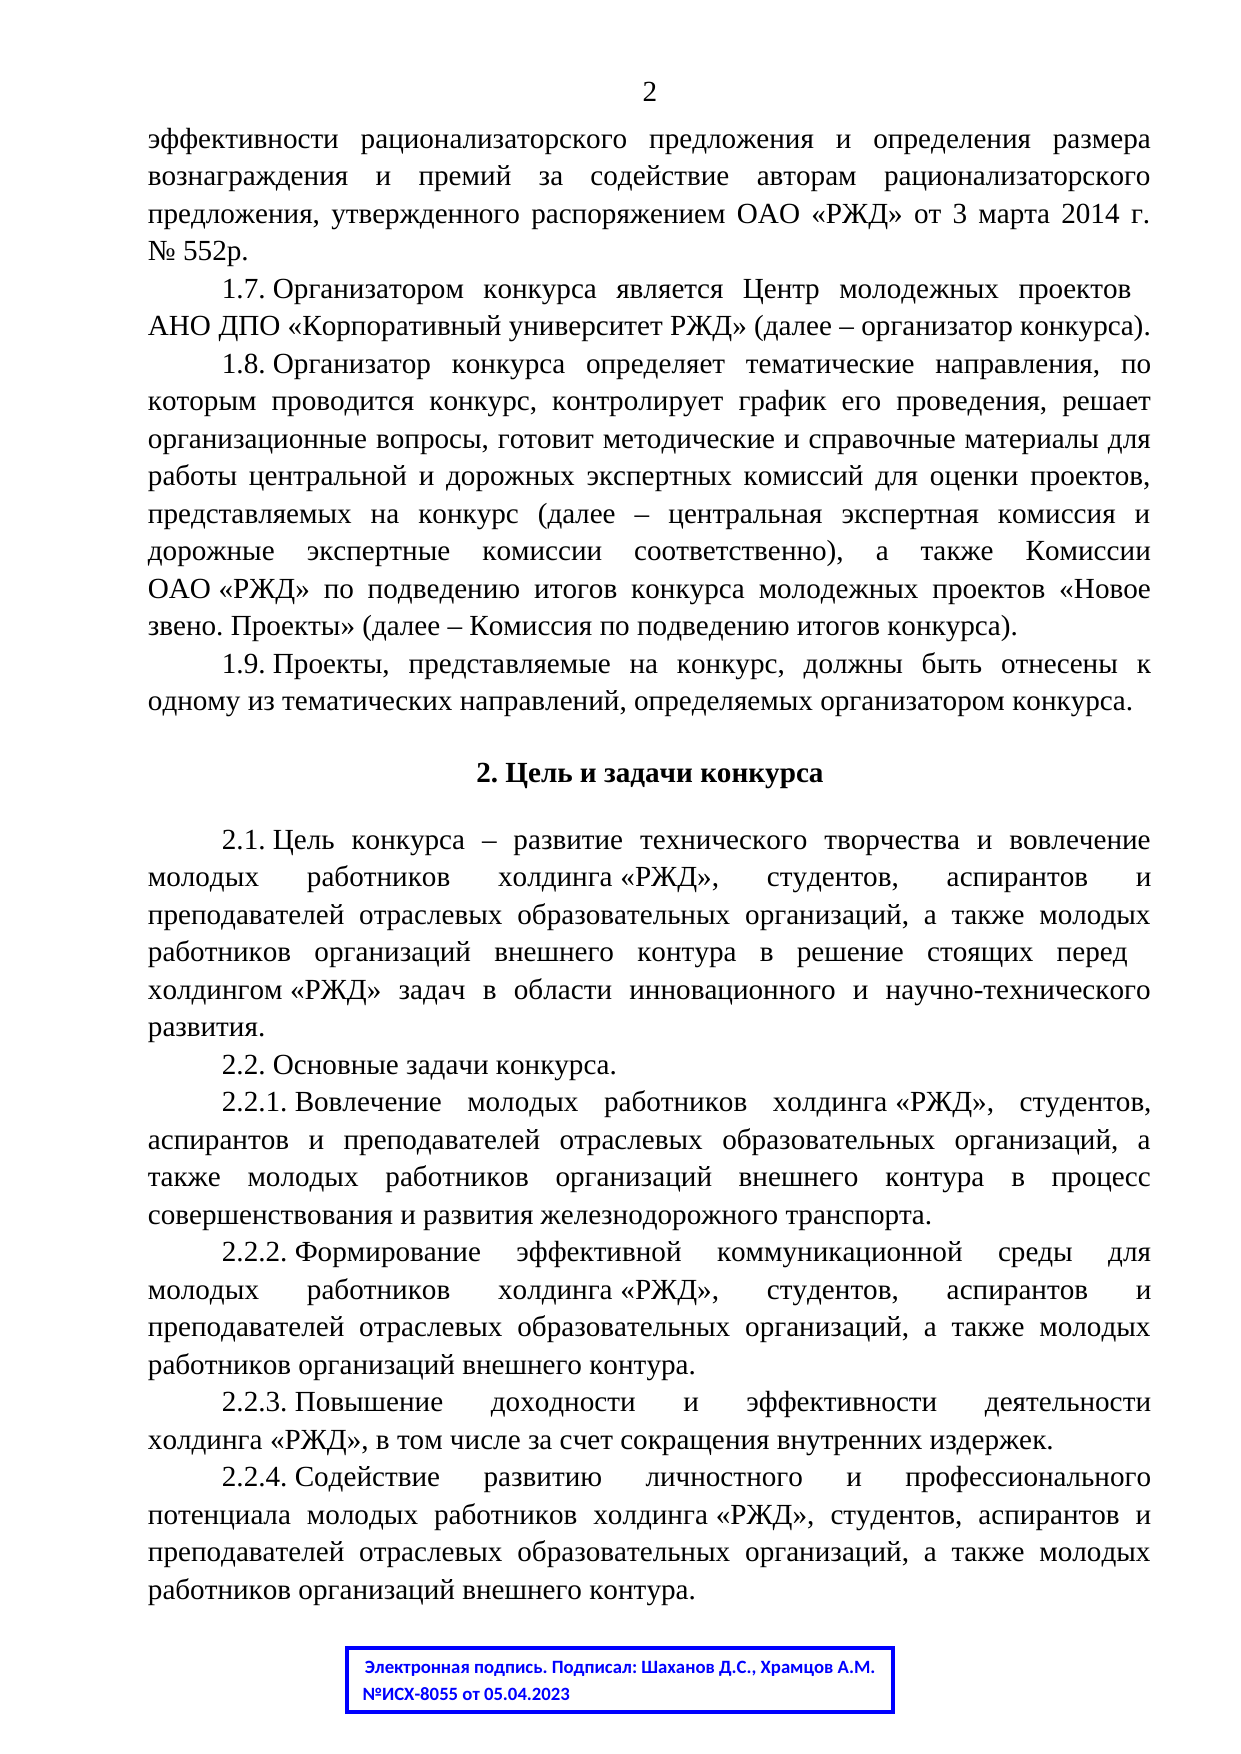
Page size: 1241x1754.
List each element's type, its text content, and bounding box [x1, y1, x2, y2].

text 2. Цель и задачи конкурса [148, 756, 1152, 789]
text 1.8. Организатор конкурса определяет тематические направления, по которым проводится конкурс, контролирует график его проведения, решает организационные вопросы, готовит методические и справочные материалы для работы центральной и дорожных экспертных комиссий для оценки проектов, представляемых на конкурс (далее – центральная экспертная комиссия и дорожные экспертные комиссии соответственно), а также Комиссии ОАО «РЖД» по подведению итогов конкурса молодежных проектов «Новое звено. Проекты» (далее – Комиссия по подведению итогов конкурса). [148, 343, 1152, 643]
text 2.2.1. Вовлечение молодых работников холдинга «РЖД», студентов, аспирантов и преподавателей отраслевых образовательных организаций, а также молодых работников организаций внешнего контура в процесс совершенствования и развития железнодорожного транспорта. [148, 1082, 1152, 1232]
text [148, 118, 1152, 268]
text 2.2.2. Формирование эффективной коммуникационной среды для молодых работников холдинга «РЖД», студентов, аспирантов и преподавателей отраслевых образовательных организаций, а также молодых работников организаций внешнего контура. [148, 1232, 1152, 1382]
text 1.7. Организатором конкурса является Центр молодежных проектов АНО ДПО «Корпоративный университет РЖД» (далее – организатор конкурса). [148, 268, 1152, 343]
text 2.2.3. Повышение доходности и эффективности деятельности холдинга «РЖД», в том числе за счет сокращения внутренних издержек. [148, 1382, 1152, 1457]
text 2.1. Цель конкурса – развитие технического творчества и вовлечение молодых работников холдинга «РЖД», студентов, аспирантов и преподавателей отраслевых образовательных организаций, а также молодых работников организаций внешнего контура в решение стоящих перед холдингом «РЖД» задач в области инновационного и научно-технического развития. [148, 819, 1152, 1044]
text 2.2. Основные задачи конкурса. [148, 1044, 1152, 1082]
text 2.2.4. Содействие развитию личностного и профессионального потенциала молодых работников холдинга «РЖД», студентов, аспирантов и преподавателей отраслевых образовательных организаций, а также молодых работников организаций внешнего контура. [148, 1457, 1152, 1607]
text 1.9. Проекты, представляемые на конкурс, должны быть отнесены к одному из тематических направлений, определяемых организатором конкурса. [148, 643, 1152, 718]
